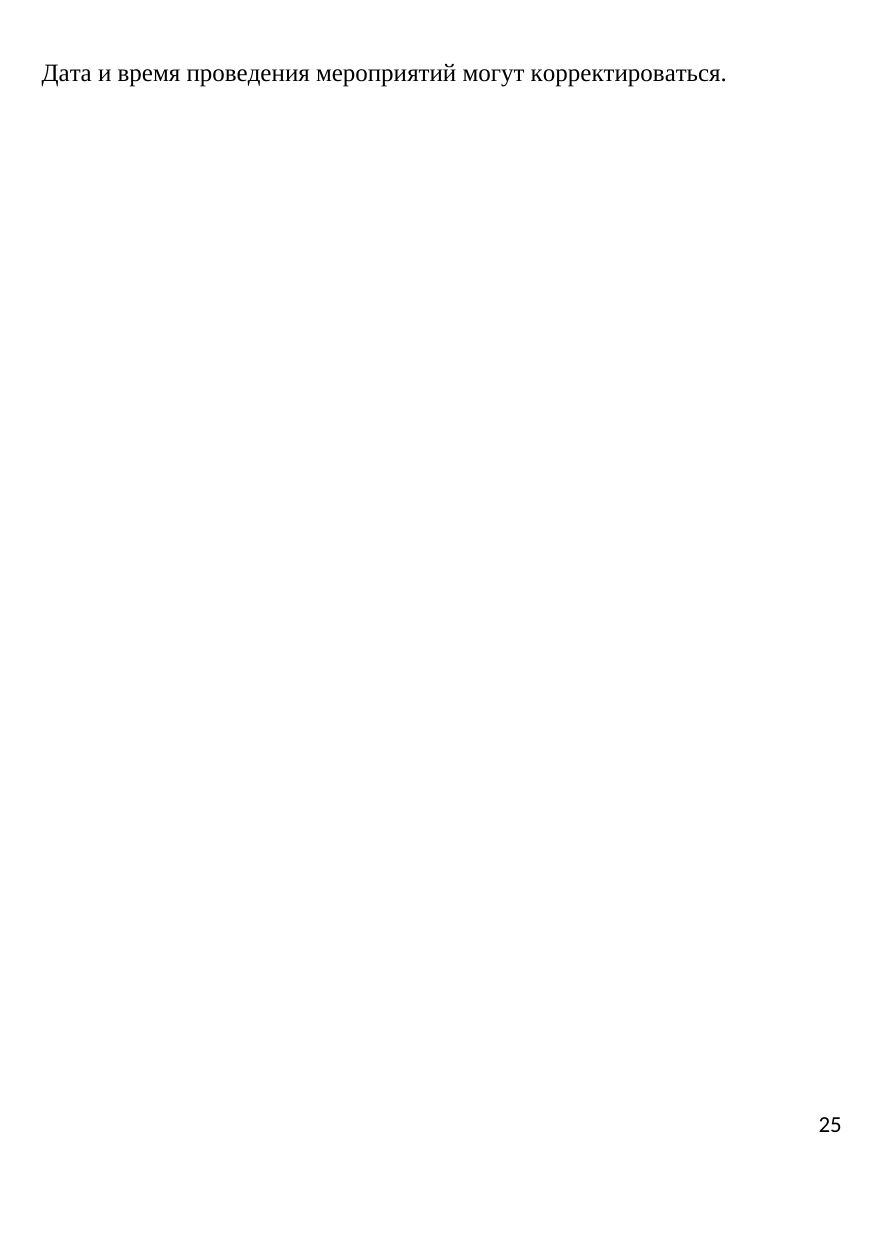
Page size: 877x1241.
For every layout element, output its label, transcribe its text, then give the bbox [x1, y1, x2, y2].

text Дата и время проведения мероприятий могут корректироваться. [41, 58, 842, 87]
